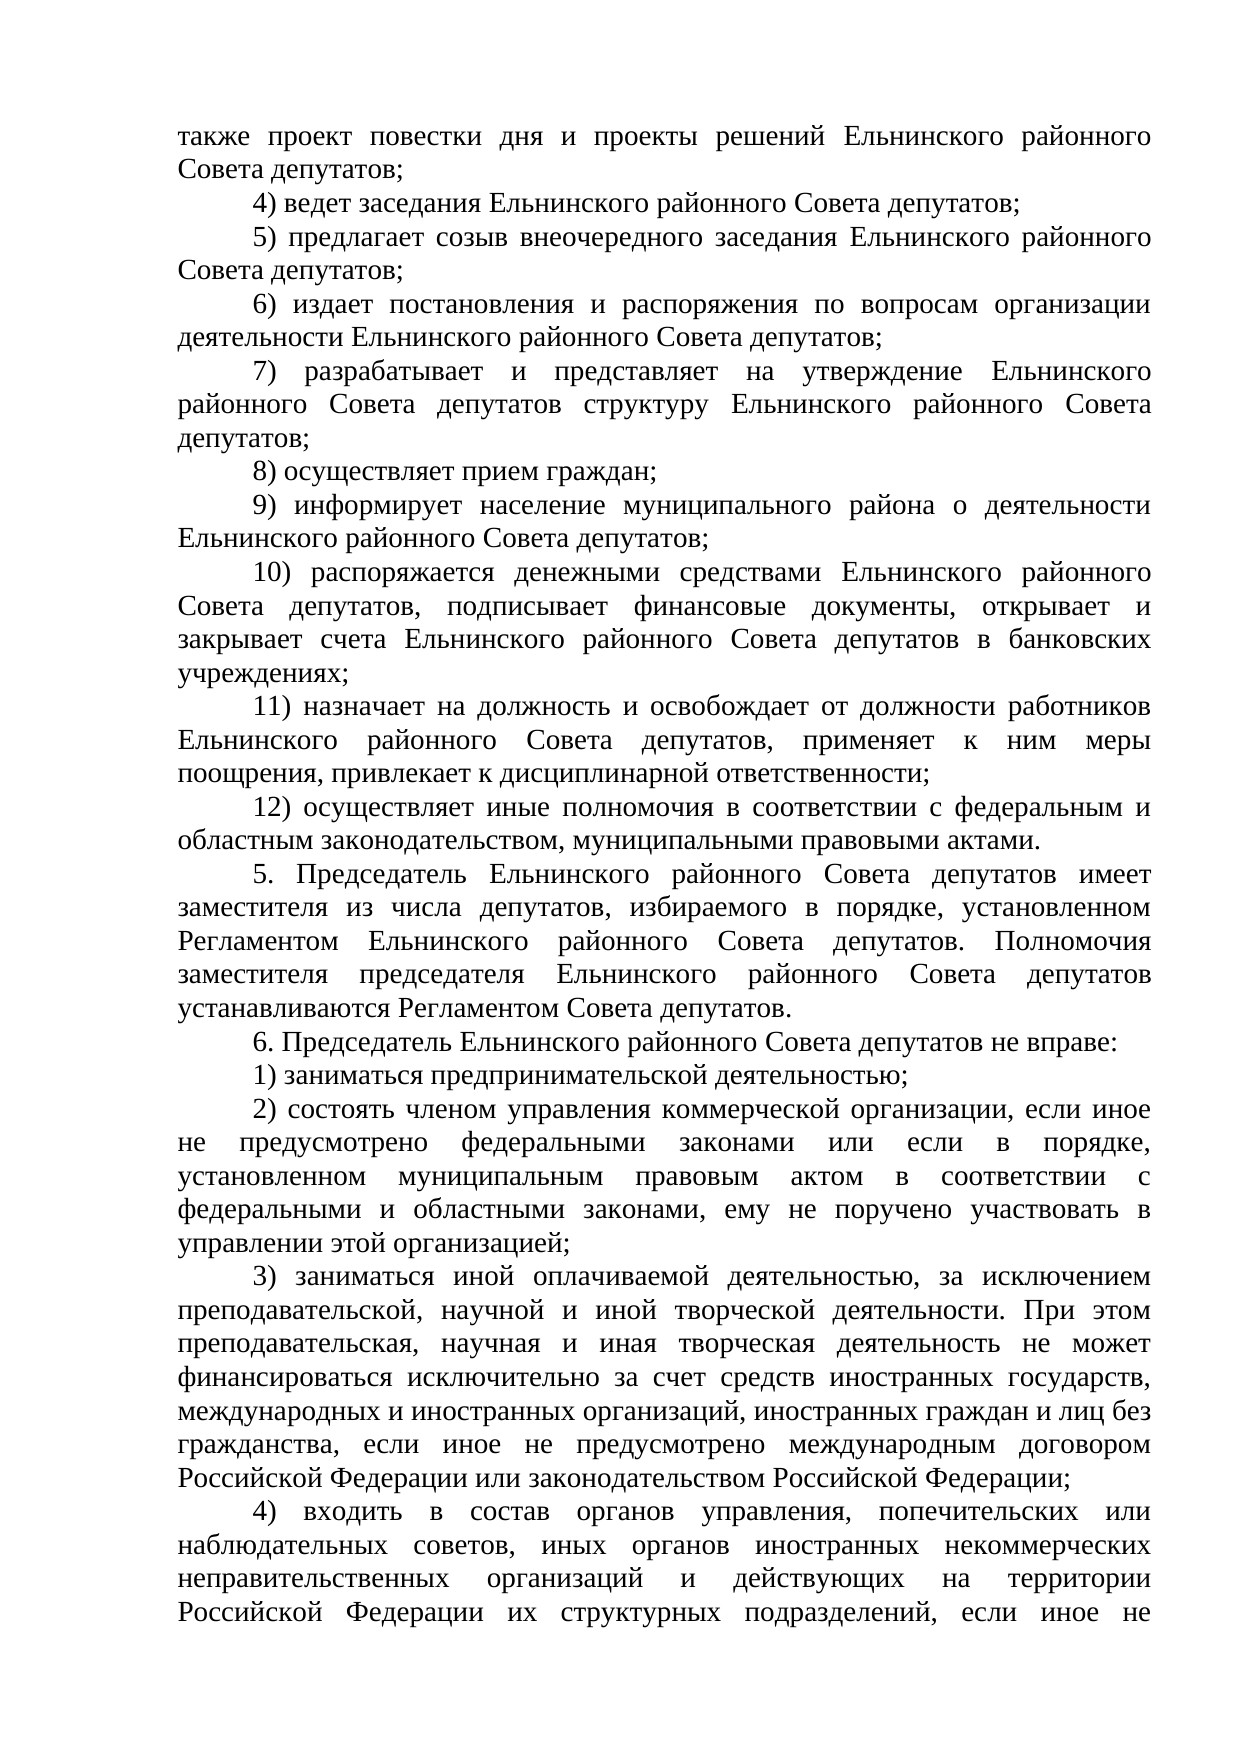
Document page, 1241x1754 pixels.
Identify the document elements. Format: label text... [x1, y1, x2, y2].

text 9) информирует население муниципального района о деятельности Ельнинского районного Совета депутатов; [177, 487, 1152, 554]
text 12) осуществляет иные полномочия в соответствии с федеральным и областным законодательством, муниципальными правовыми актами. [177, 789, 1152, 856]
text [177, 118, 1152, 185]
text 1) заниматься предпринимательской деятельностью; [177, 1057, 1152, 1091]
text 4) ведет заседания Ельнинского районного Совета депутатов; [177, 185, 1152, 219]
text 5. Председатель Ельнинского районного Совета депутатов имеет заместителя из числа депутатов, избираемого в порядке, установленном Регламентом Ельнинского районного Совета депутатов. Полномочия заместителя председателя Ельнинского районного Совета депутатов устанавливаются Регламентом Совета депутатов. [177, 856, 1152, 1024]
text 8) осуществляет прием граждан; [177, 453, 1152, 487]
text 3) заниматься иной оплачиваемой деятельностью, за исключением преподавательской, научной и иной творческой деятельности. При этом преподавательская, научная и иная творческая деятельность не может финансироваться исключительно за счет средств иностранных государств, международных и иностранных организаций, иностранных граждан и лиц без гражданства, если иное не предусмотрено международным договором Российской Федерации или законодательством Российской Федерации; [177, 1258, 1152, 1493]
text 6) издает постановления и распоряжения по вопросам организации деятельности Ельнинского районного Совета депутатов; [177, 286, 1152, 353]
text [177, 1493, 1152, 1627]
text 10) распоряжается денежными средствами Ельнинского районного Совета депутатов, подписывает финансовые документы, открывает и закрывает счета Ельнинского районного Совета депутатов в банковских учреждениях; [177, 554, 1152, 688]
text 11) назначает на должность и освобождает от должности работников Ельнинского районного Совета депутатов, применяет к ним меры поощрения, привлекает к дисциплинарной ответственности; [177, 688, 1152, 789]
text 6. Председатель Ельнинского районного Совета депутатов не вправе: [177, 1024, 1152, 1057]
text 5) предлагает созыв внеочередного заседания Ельнинского районного Совета депутатов; [177, 219, 1152, 286]
text 2) состоять членом управления коммерческой организации, если иное не предусмотрено федеральными законами или если в порядке, установленном муниципальным правовым актом в соответствии с федеральными и областными законами, ему не поручено участвовать в управлении этой организацией; [177, 1091, 1152, 1258]
text 7) разрабатывает и представляет на утверждение Ельнинского районного Совета депутатов структуру Ельнинского районного Совета депутатов; [177, 353, 1152, 453]
